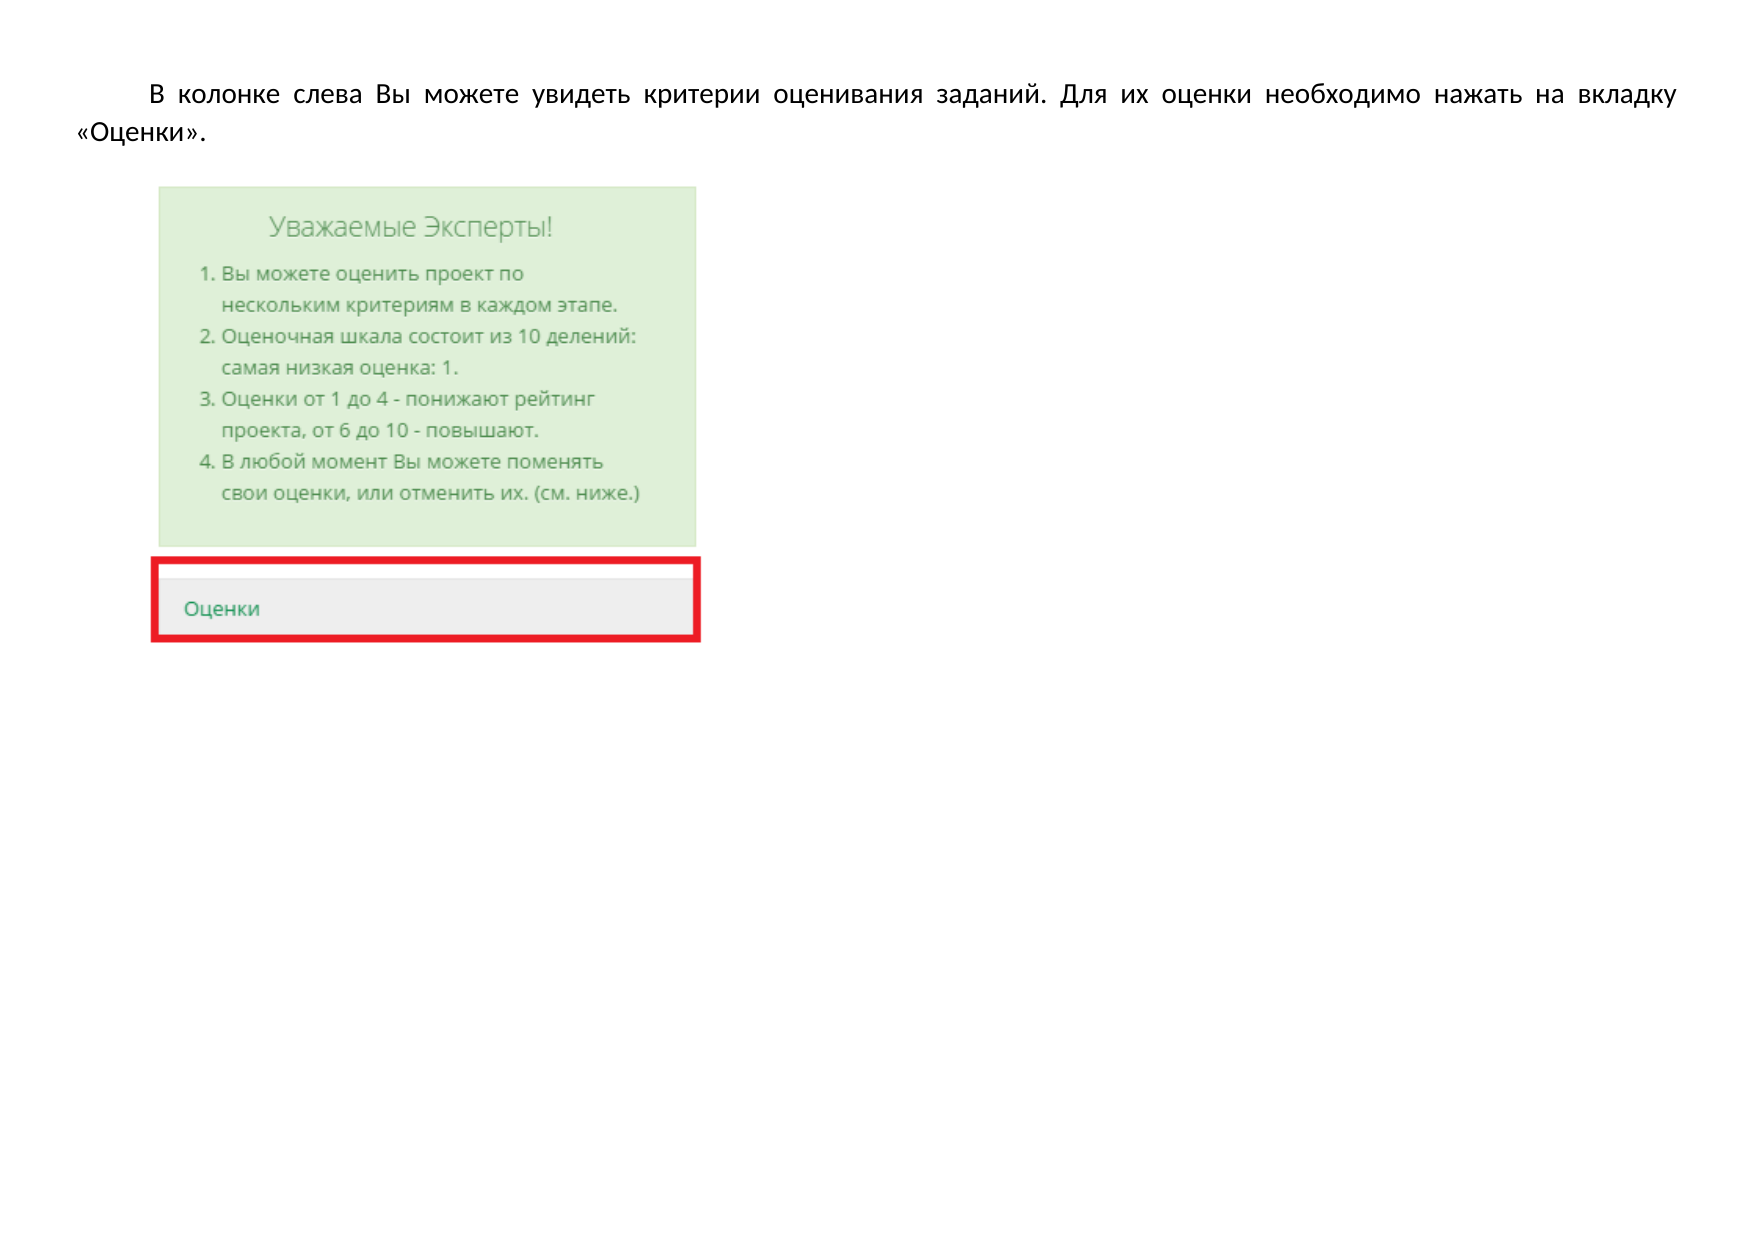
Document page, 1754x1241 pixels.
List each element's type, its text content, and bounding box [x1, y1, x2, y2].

text В колонке слева Вы можете увидеть критерии оценивания заданий. Для их оценки необходимо нажать на вкладку «Оценки». [75, 75, 1679, 149]
picture [148, 168, 709, 649]
